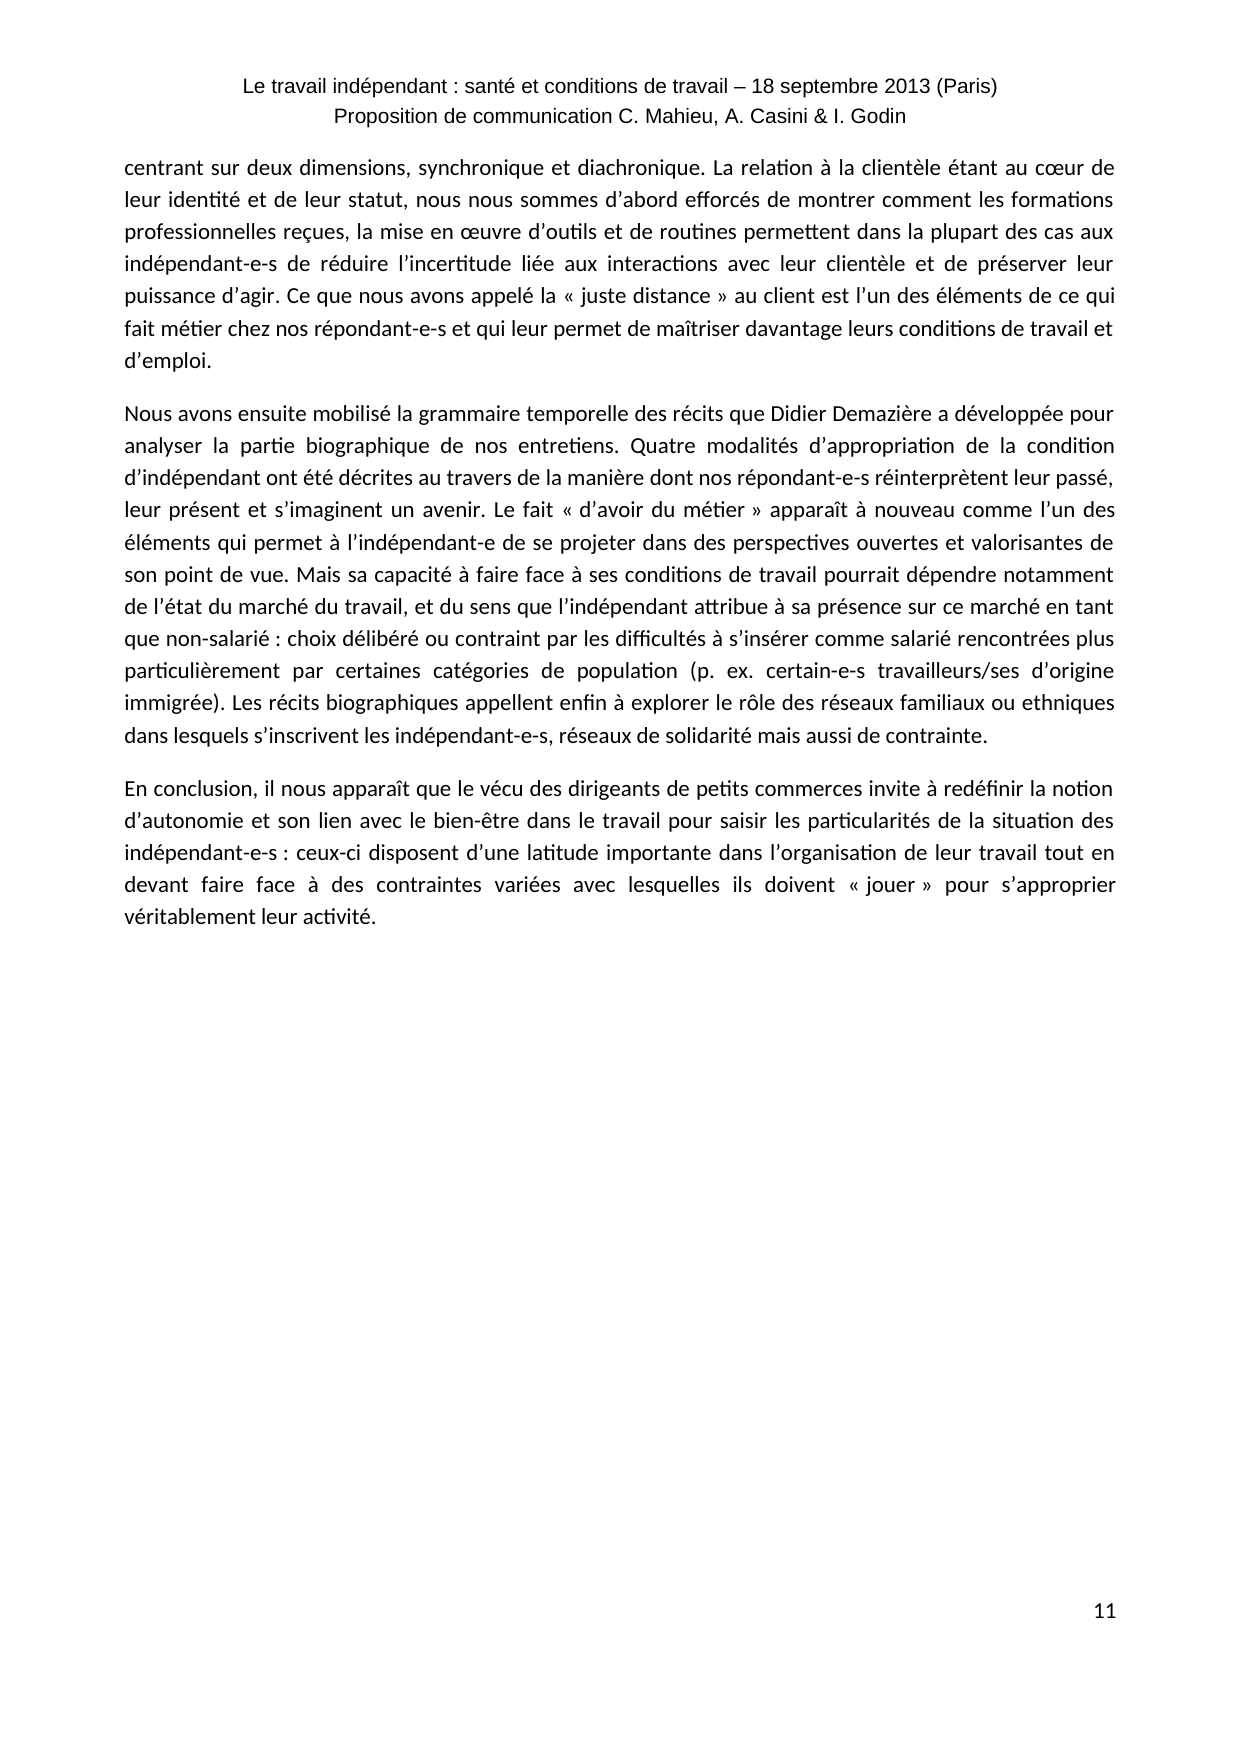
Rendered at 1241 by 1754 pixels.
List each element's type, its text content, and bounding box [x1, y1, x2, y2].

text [124, 153, 1116, 374]
text En conclusion, il nous apparaît que le vécu des dirigeants de petits commerces invite à redéfinir la notion d’autonomie et son lien avec le bien-être dans le travail pour saisir les particularités de la situation des indépendant-e-s : ceux-ci disposent d’une latitude importante dans l’organisation de leur travail tout en devant faire face à des contraintes variées avec lesquelles ils doivent « jouer » pour s’approprier véritablement leur activité. [124, 774, 1116, 931]
text Nous avons ensuite mobilisé la grammaire temporelle des récits que Didier Demazière a développée pour analyser la partie biographique de nos entretiens. Quatre modalités d’appropriation de la condition d’indépendant ont été décrites au travers de la manière dont nos répondant-e-s réinterprètent leur passé, leur présent et s’imaginent un avenir. Le fait « d’avoir du métier » apparaît à nouveau comme l’un des éléments qui permet à l’indépendant-e de se projeter dans des perspectives ouvertes et valorisantes de son point de vue. Mais sa capacité à faire face à ses conditions de travail pourrait dépendre notamment de l’état du marché du travail, et du sens que l’indépendant attribue à sa présence sur ce marché en tant que non-salarié : choix délibéré ou contraint par les difficultés à s’insérer comme salarié rencontrées plus particulièrement par certaines catégories de population (p. ex. certain-e-s travailleurs/ses d’origine immigrée). Les récits biographiques appellent enfin à explorer le rôle des réseaux familiaux ou ethniques dans lesquels s’inscrivent les indépendant-e-s, réseaux de solidarité mais aussi de contrainte. [124, 399, 1116, 749]
